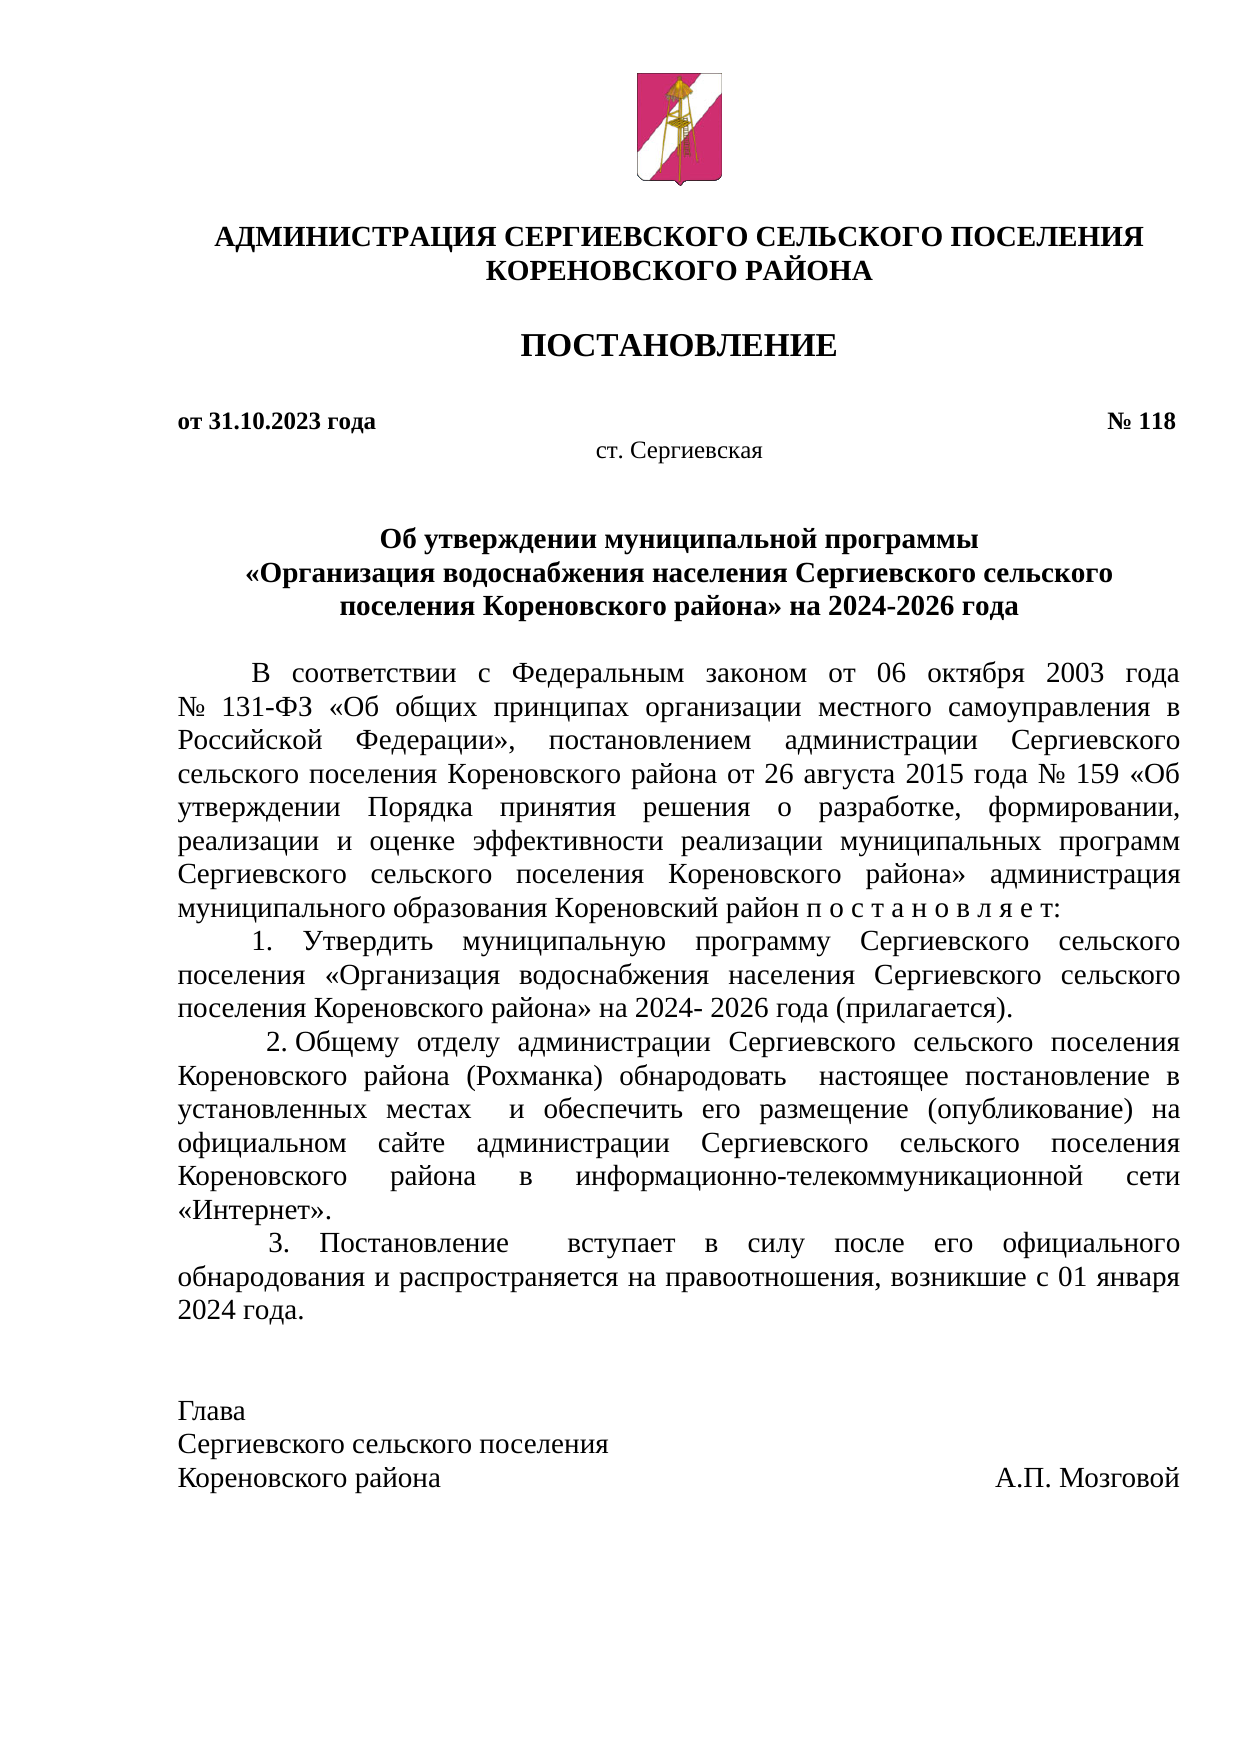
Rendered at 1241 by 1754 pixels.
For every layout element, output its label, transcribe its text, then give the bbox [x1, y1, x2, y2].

text Кореновского района А.П. Мозговой [177, 1460, 1181, 1494]
text 3. Постановление вступает в силу после его официального обнародования и распространяется на правоотношения, возникшие с 01 января 2024 года. [177, 1225, 1181, 1326]
text ст. Сергиевская [177, 435, 1181, 464]
text Сергиевского сельского поселения [177, 1427, 1181, 1460]
text В соответствии с Федеральным законом от 06 октября 2003 года № 131-ФЗ «Об общих принципах организации местного самоуправления в Российской Федерации», постановлением администрации Сергиевского сельского поселения Кореновского района от 26 августа 2015 года № 159 «Об утверждении Порядка принятия решения о разработке, формировании, реализации и оценке эффективности реализации муниципальных программ Сергиевского сельского поселения Кореновского района» администрация муниципального образования Кореновский район п о с т а н о в л я е т: [177, 655, 1181, 923]
text 1. Утвердить муниципальную программу Сергиевского сельского поселения «Организация водоснабжения населения Сергиевского сельского поселения Кореновского района» на 2024- 2026 года (прилагается). [177, 923, 1181, 1024]
text 2. Общему отделу администрации Сергиевского сельского поселения Кореновского района (Рохманка) обнародовать настоящее постановление в установленных местах и обеспечить его размещение (опубликование) на официальном сайте администрации Сергиевского сельского поселения Кореновского района в информационно-телекоммуникационной сети «Интернет». [177, 1024, 1181, 1225]
text ПОСТАНОВЛЕНИЕ [177, 325, 1181, 363]
text «Организация водоснабжения населения Сергиевского сельского поселения Кореновского района» на 2024-2026 года [177, 555, 1181, 622]
text Об утверждении муниципальной программы [177, 521, 1181, 555]
text Глава [177, 1393, 1181, 1427]
picture [636, 72, 722, 186]
text от 31.10.2023 года № 118 [177, 406, 1181, 435]
text АДМИНИСТРАЦИЯ СЕРГИЕВСКОГО СЕЛЬСКОГО ПОСЕЛЕНИЯ КОРЕНОВСКОГО РАЙОНА [177, 219, 1181, 287]
